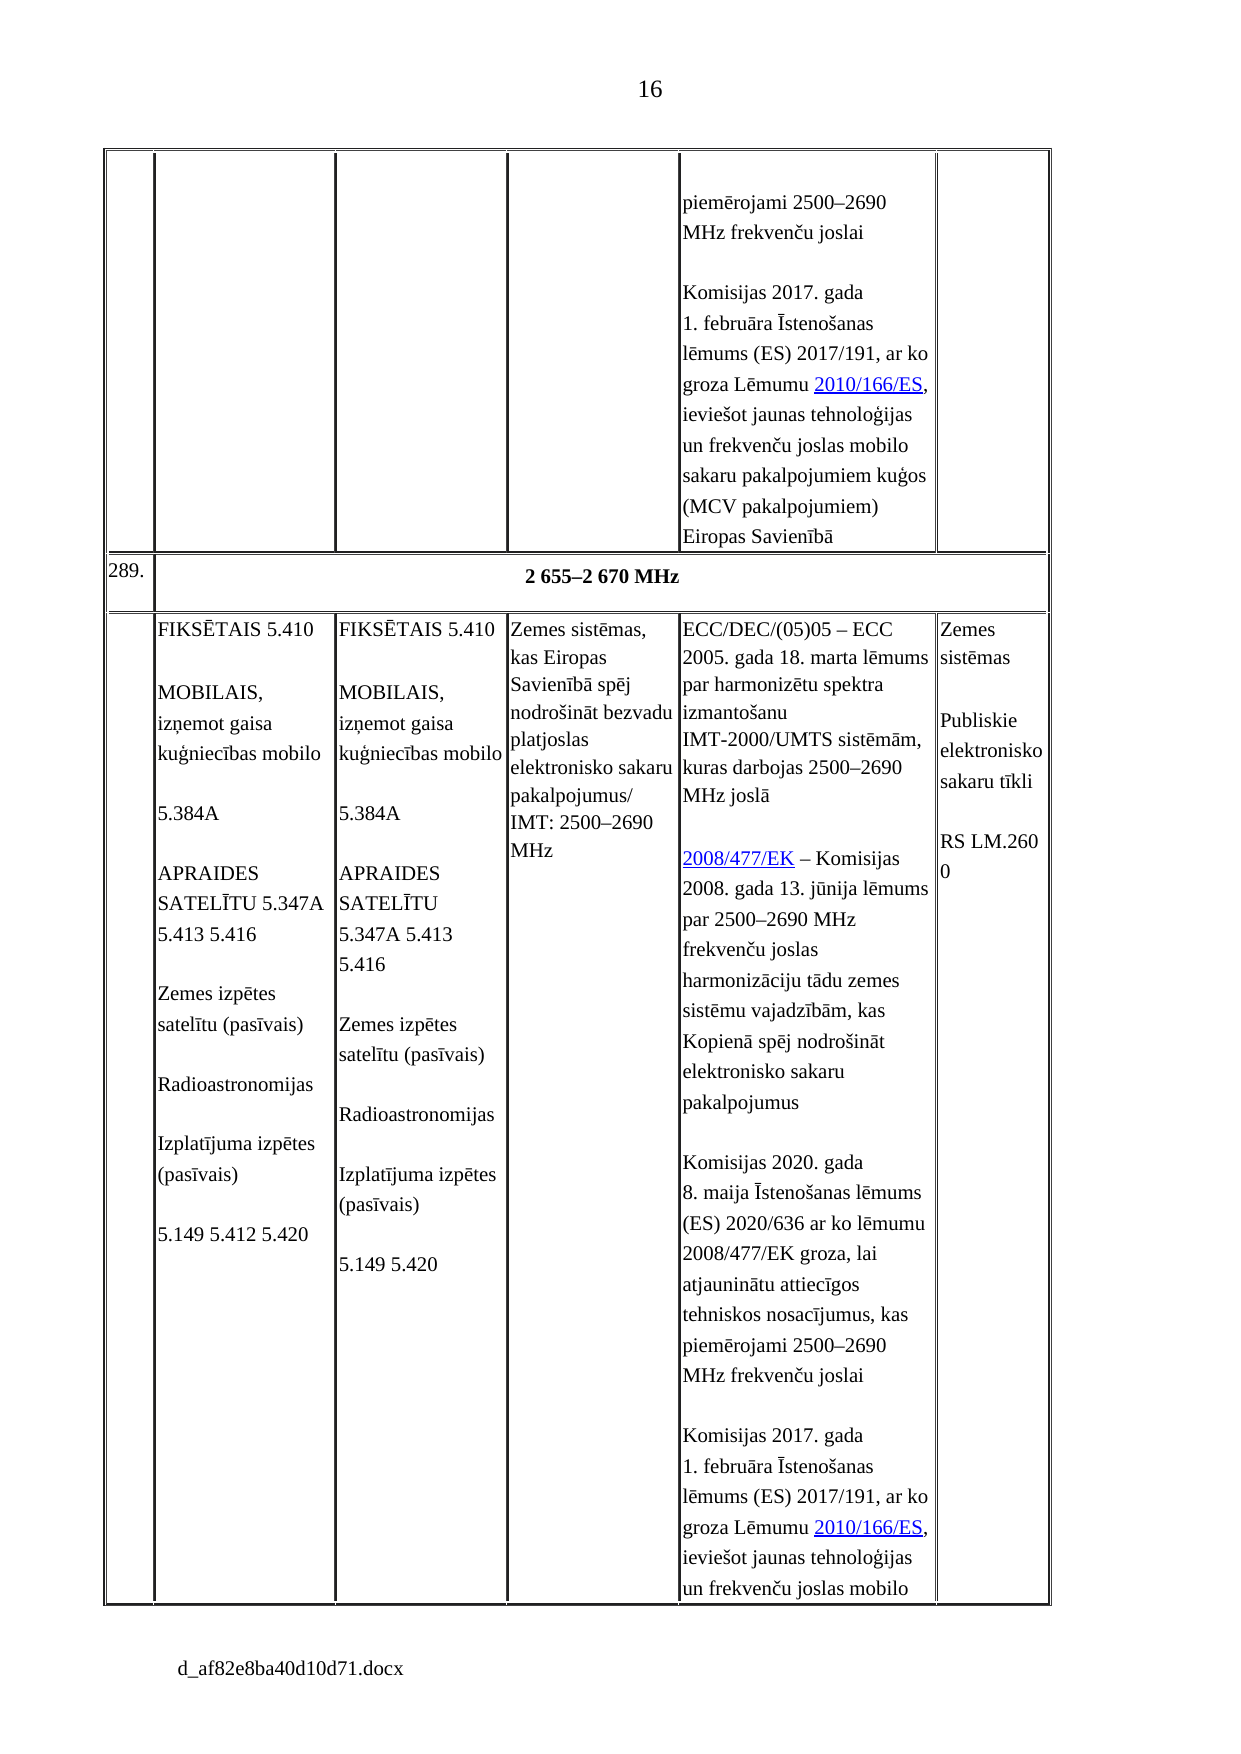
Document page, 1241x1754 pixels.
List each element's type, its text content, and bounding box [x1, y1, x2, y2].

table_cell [507, 614, 679, 1603]
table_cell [679, 151, 937, 551]
table_cell [105, 149, 154, 551]
table_cell 2 655–2 670 MHz [156, 551, 1049, 611]
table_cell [937, 151, 1048, 551]
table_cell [507, 149, 679, 551]
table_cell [679, 614, 937, 1603]
table_cell 289. [107, 551, 153, 611]
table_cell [154, 151, 335, 551]
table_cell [335, 149, 507, 551]
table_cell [154, 614, 335, 1603]
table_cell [335, 614, 507, 1603]
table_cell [937, 611, 1050, 1603]
table_cell [105, 611, 154, 1603]
